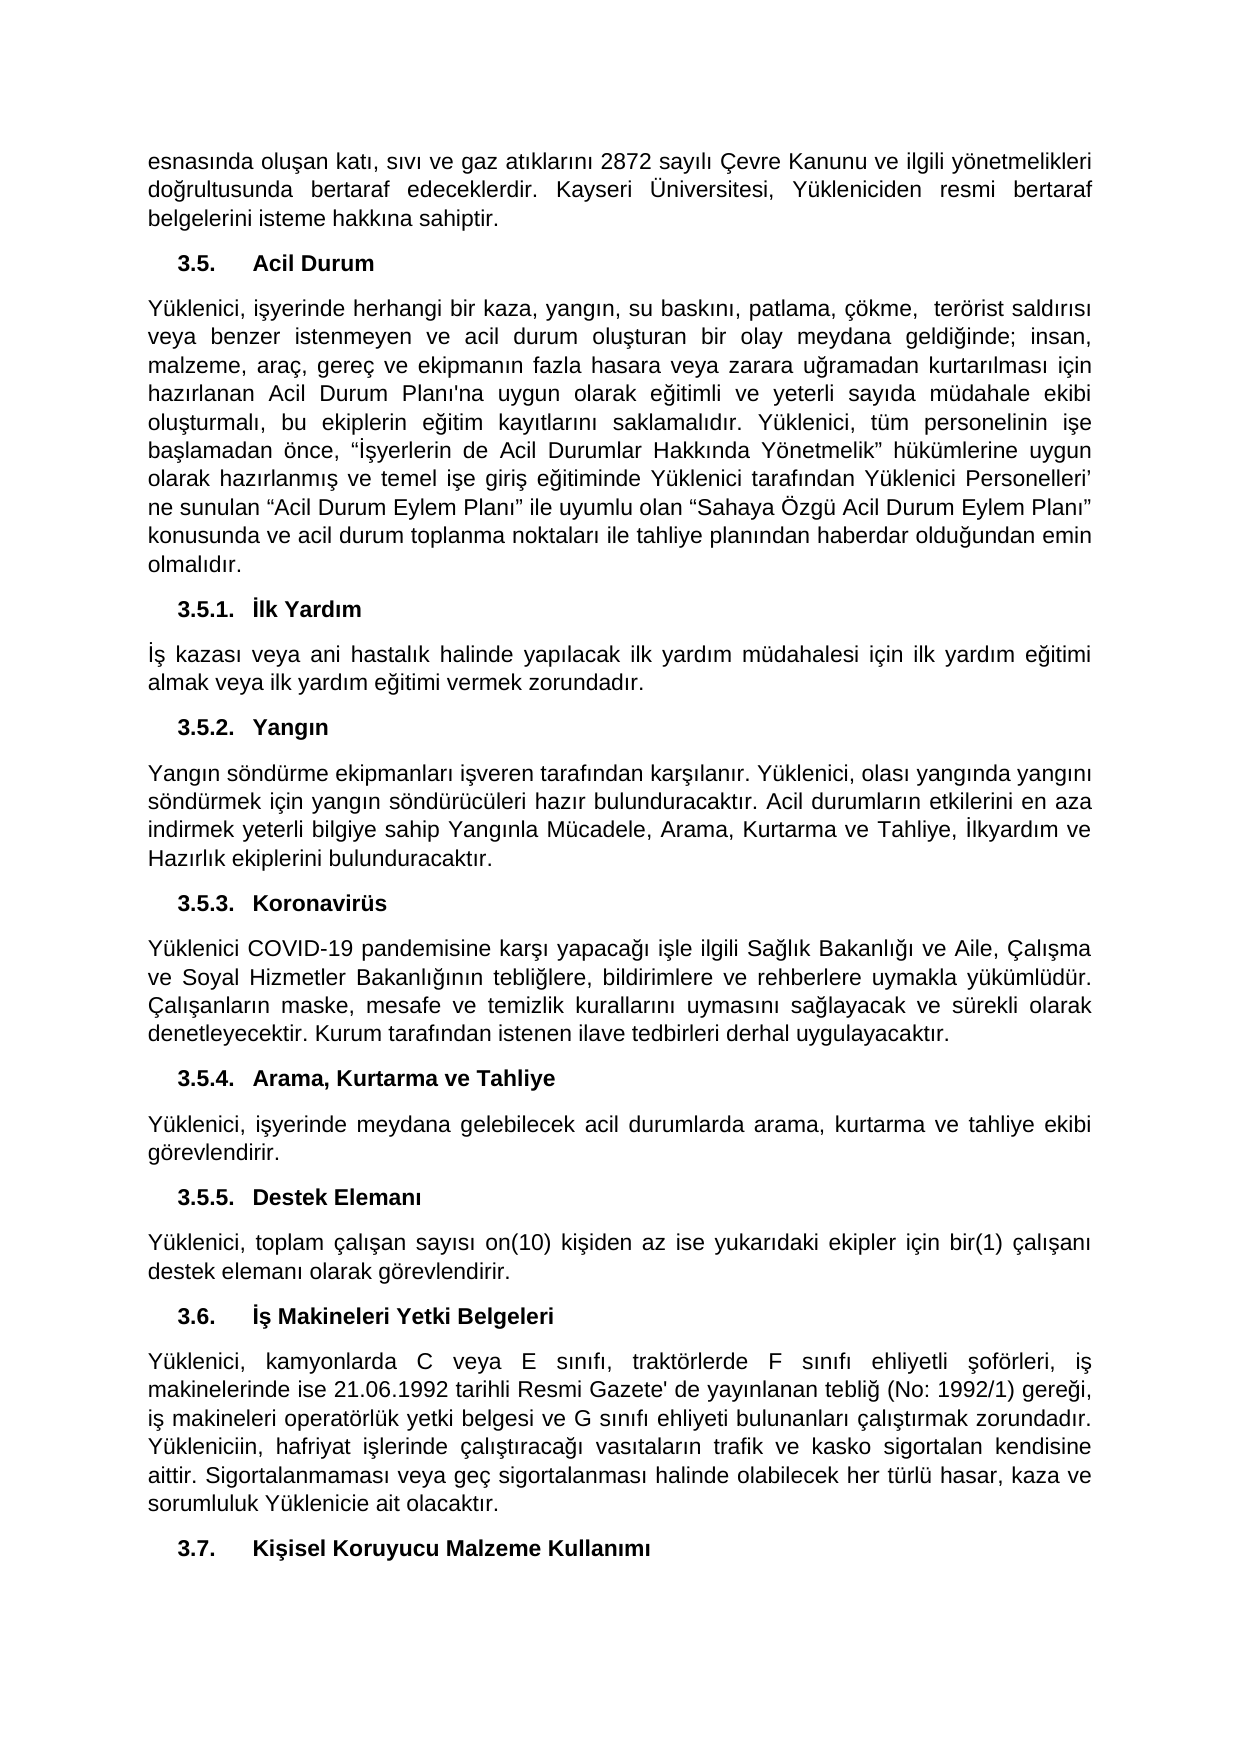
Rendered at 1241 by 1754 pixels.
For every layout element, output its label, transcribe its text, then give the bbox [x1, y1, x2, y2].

text Yangın söndürme ekipmanları işveren tarafından karşılanır. Yüklenici, olası yangında yangını söndürmek için yangın söndürücüleri hazır bulunduracaktır. Acil durumların etkilerini en aza indirmek yeterli bilgiye sahip Yangınla Mücadele, Arama, Kurtarma ve Tahliye, İlkyardım ve Hazırlık ekiplerini bulunduracaktır. [148, 759, 1093, 871]
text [148, 148, 1093, 231]
list Destek Elemanı [177, 1184, 1093, 1210]
list Acil Durum [177, 249, 1093, 276]
text Yüklenici, toplam çalışan sayısı on(10) kişiden az ise yukarıdaki ekipler için bir(1) çalışanı destek elemanı olarak görevlendirir. [148, 1229, 1093, 1284]
list Kişisel Koruyucu Malzeme Kullanımı [177, 1535, 1093, 1561]
text Yüklenici COVID-19 pandemisine karşı yapacağı işle ilgili Sağlık Bakanlığı ve Aile, Çalışma ve Soyal Hizmetler Bakanlığının tebliğlere, bildirimlere ve rehberlere uymakla yükümlüdür. Çalışanların maske, mesafe ve temizlik kurallarını uymasını sağlayacak ve sürekli olarak denetleyecektir. Kurum tarafından istenen ilave tedbirleri derhal uygulayacaktır. [148, 935, 1093, 1047]
list İlk Yardım [177, 596, 1093, 622]
text İş kazası veya ani hastalık halinde yapılacak ilk yardım müdahalesi için ilk yardım eğitimi almak veya ilk yardım eğitimi vermek zorundadır. [148, 641, 1093, 696]
text Yüklenici, işyerinde herhangi bir kaza, yangın, su baskını, patlama, çökme, terörist saldırısı veya benzer istenmeyen ve acil durum oluşturan bir olay meydana geldiğinde; insan, malzeme, araç, gereç ve ekipmanın fazla hasara veya zarara uğramadan kurtarılması için hazırlanan Acil Durum Planı'na uygun olarak eğitimli ve yeterli sayıda müdahale ekibi oluşturmalı, bu ekiplerin eğitim kayıtlarını saklamalıdır. Yüklenici, tüm personelinin işe başlamadan önce, “İşyerlerin de Acil Durumlar Hakkında Yönetmelik” hükümlerine uygun olarak hazırlanmış ve temel işe giriş eğitiminde Yüklenici tarafından Yüklenici Personelleri’ ne sunulan “Acil Durum Eylem Planı” ile uyumlu olan “Sahaya Özgü Acil Durum Eylem Planı” konusunda ve acil durum toplanma noktaları ile tahliye planından haberdar olduğundan emin olmalıdır. [148, 295, 1093, 577]
list İş Makineleri Yetki Belgeleri [177, 1303, 1093, 1329]
text Yüklenici, işyerinde meydana gelebilecek acil durumlarda arama, kurtarma ve tahliye ekibi görevlendirir. [148, 1111, 1093, 1165]
text Yüklenici, kamyonlarda C veya E sınıfı, traktörlerde F sınıfı ehliyetli şoförleri, iş makinelerinde ise 21.06.1992 tarihli Resmi Gazete' de yayınlanan tebliğ (No: 1992/1) gereği, iş makineleri operatörlük yetki belgesi ve G sınıfı ehliyeti bulunanları çalıştırmak zorundadır. Yükleniciin, hafriyat işlerinde çalıştıracağı vasıtaların trafik ve kasko sigortalan kendisine aittir. Sigortalanmaması veya geç sigortalanması halinde olabilecek her türlü hasar, kaza ve sorumluluk Yüklenicie ait olacaktır. [148, 1348, 1093, 1516]
list Koronavirüs [177, 890, 1093, 916]
list Arama, Kurtarma ve Tahliye [177, 1065, 1093, 1092]
list Yangın [177, 714, 1093, 741]
